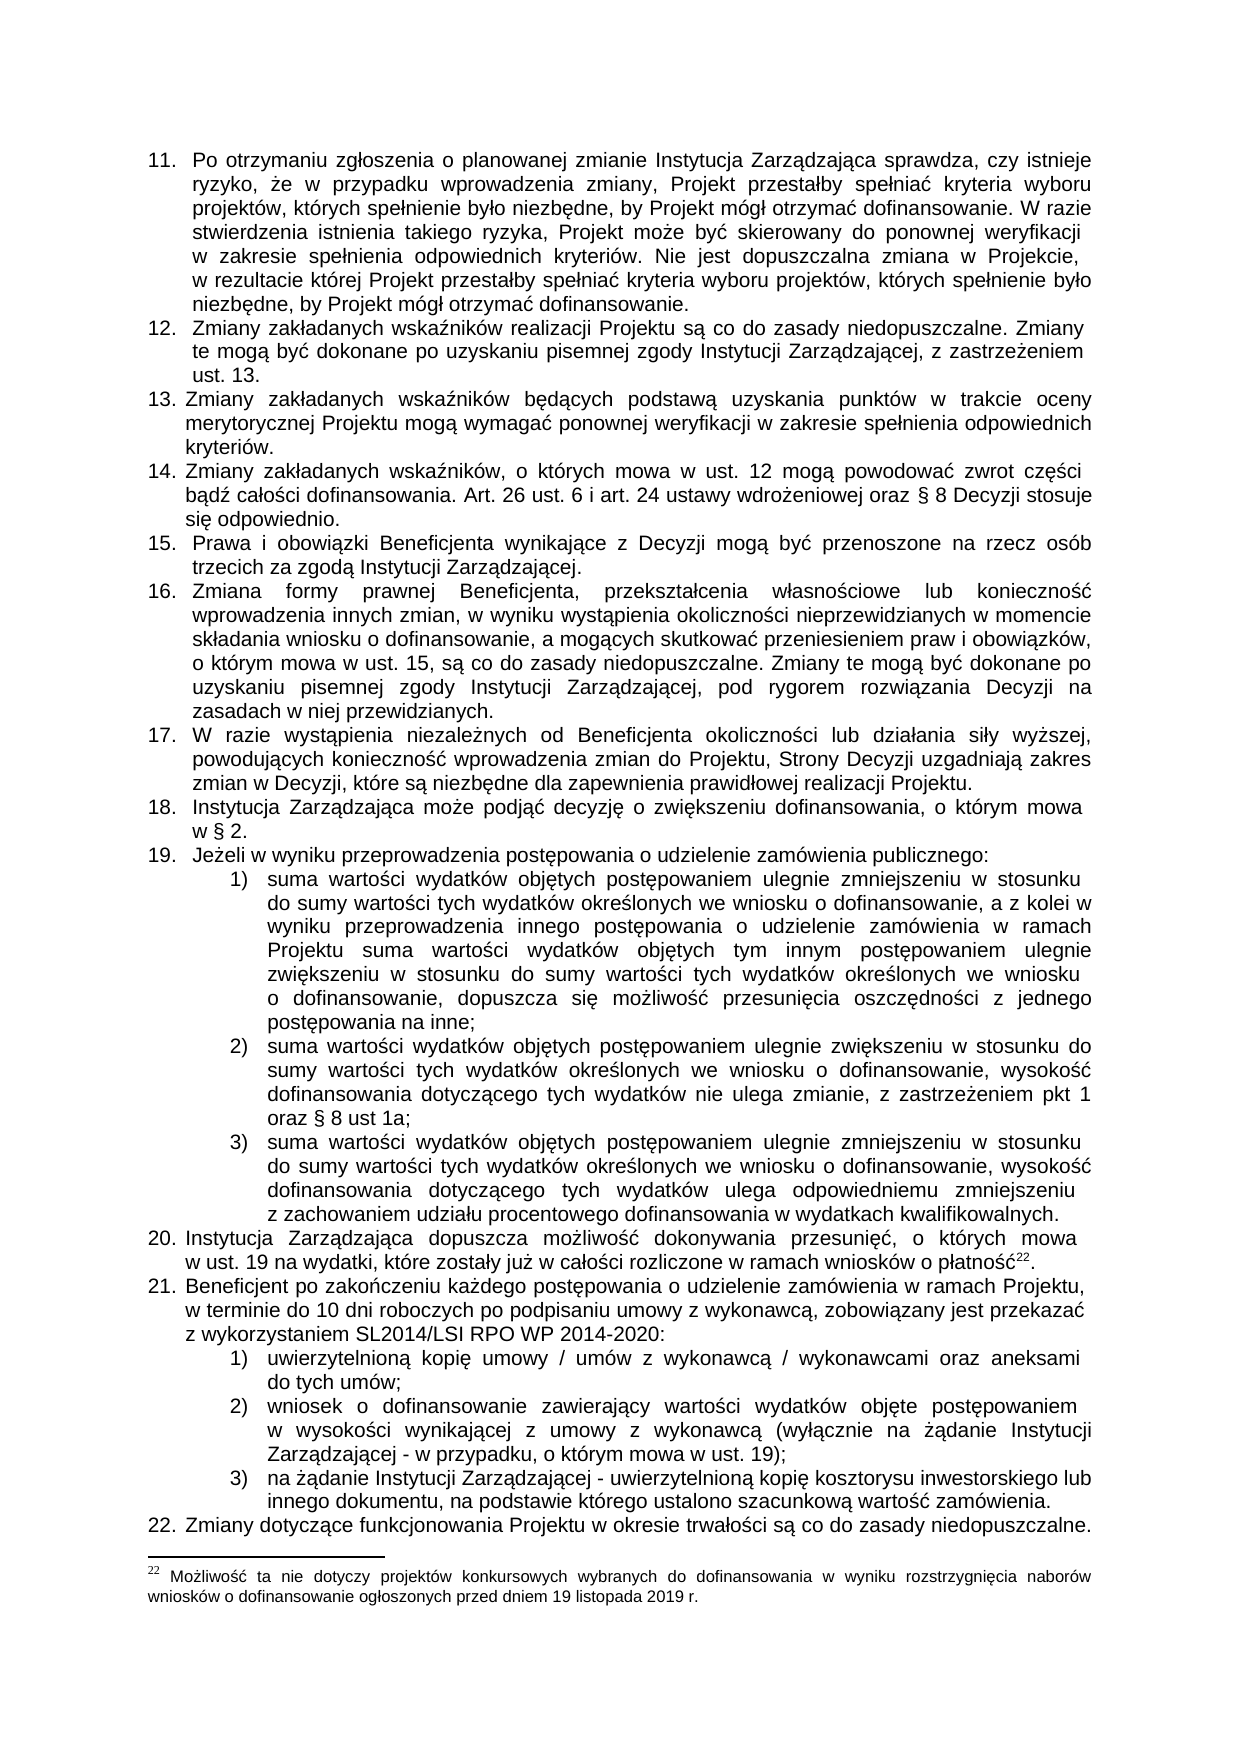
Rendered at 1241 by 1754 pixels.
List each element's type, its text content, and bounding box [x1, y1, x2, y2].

list Zmiana formy prawnej Beneficjenta, przekształcenia własnościowe lub konieczność wprowadzenia innych zmian, w wyniku wystąpienia okoliczności nieprzewidzianych w momencie składania wniosku o dofinansowanie, a mogących skutkować przeniesieniem praw i obowiązków, o którym mowa w ust. 15, są co do zasady niedopuszczalne. Zmiany te mogą być dokonane po uzyskaniu pisemnej zgody Instytucji Zarządzającej, pod rygorem rozwiązania Decyzji na zasadach w niej przewidzianych. [148, 579, 1093, 723]
list Prawa i obowiązki Beneficjenta wynikające z Decyzji mogą być przenoszone na rzecz osób trzecich za zgodą Instytucji Zarządzającej. [148, 531, 1093, 579]
list suma wartości wydatków objętych postępowaniem ulegnie zwiększeniu w stosunku do sumy wartości tych wydatków określonych we wniosku o dofinansowanie, wysokość dofinansowania dotyczącego tych wydatków nie ulega zmianie, z zastrzeżeniem pkt 1 oraz § 8 ust 1a; [313, 1106, 1093, 1130]
list na żądanie Instytucji Zarządzającej - uwierzytelnioną kopię kosztorysu inwestorskiego lub innego dokumentu, na podstawie którego ustalono szacunkową wartość zamówienia. [229, 1465, 1093, 1513]
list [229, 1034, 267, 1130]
list Po otrzymaniu zgłoszenia o planowanej zmianie Instytucja Zarządzająca sprawdza, czy istnieje ryzyko, że w przypadku wprowadzenia zmiany, Projekt przestałby spełniać kryteria wyboru projektów, których spełnienie było niezbędne, by Projekt mógł otrzymać dofinansowanie. W razie stwierdzenia istnienia takiego ryzyka, Projekt może być skierowany do ponownej weryfikacji w zakresie spełnienia odpowiednich kryteriów. Nie jest dopuszczalna zmiana w Projekcie, w rezultacie której Projekt przestałby spełniać kryteria wyboru projektów, których spełnienie było niezbędne, by Projekt mógł otrzymać dofinansowanie. [148, 148, 1093, 315]
list Jeżeli w wyniku przeprowadzenia postępowania o udzielenie zamówienia publicznego: [148, 842, 1093, 866]
list Zmiany zakładanych wskaźników, o których mowa w ust. 12 mogą powodować zwrot części bądź całości dofinansowania. Art. 26 ust. 6 i art. 24 ustawy wdrożeniowej oraz § 8 Decyzji stosuje się odpowiednio. [148, 459, 1093, 531]
list W razie wystąpienia niezależnych od Beneficjenta okoliczności lub działania siły wyższej, powodujących konieczność wprowadzenia zmian do Projektu, Strony Decyzji uzgadniają zakres zmian w Decyzji, które są niezbędne dla zapewnienia prawidłowej realizacji Projektu. [148, 723, 1093, 794]
list Zmiany zakładanych wskaźników będących podstawą uzyskania punktów w trakcie oceny merytorycznej Projektu mogą wymagać ponownej weryfikacji w zakresie spełnienia odpowiednich kryteriów. [148, 387, 1093, 459]
list uwierzytelnioną kopię umowy / umów z wykonawcą / wykonawcami oraz aneksami do tych umów; [229, 1346, 1093, 1393]
list suma wartości wydatków objętych postępowaniem ulegnie zmniejszeniu w stosunku do sumy wartości tych wydatków określonych we wniosku o dofinansowanie, wysokość dofinansowania dotyczącego tych wydatków ulega odpowiedniemu zmniejszeniu z zachowaniem udziału procentowego dofinansowania w wydatkach kwalifikowalnych. [229, 1130, 1093, 1226]
list Instytucja Zarządzająca może podjąć decyzję o zwiększeniu dofinansowania, o którym mowa w § 2. [148, 794, 1093, 842]
list wniosek o dofinansowanie zawierający wartości wydatków objęte postępowaniem w wysokości wynikającej z umowy z wykonawcą (wyłącznie na żądanie Instytucji Zarządzającej - w przypadku, o którym mowa w ust. 19); [229, 1393, 1093, 1465]
list Instytucja Zarządzająca dopuszcza możliwość dokonywania przesunięć, o których mowa w ust. 19 na wydatki, które zostały już w całości rozliczone w ramach wniosków o płatność. [148, 1226, 1093, 1274]
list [148, 1513, 1093, 1537]
list suma wartości wydatków objętych postępowaniem ulegnie zmniejszeniu w stosunku do sumy wartości tych wydatków określonych we wniosku o dofinansowanie, a z kolei w wyniku przeprowadzenia innego postępowania o udzielenie zamówienia w ramach Projektu suma wartości wydatków objętych tym innym postępowaniem ulegnie zwiększeniu w stosunku do sumy wartości tych wydatków określonych we wniosku o dofinansowanie, dopuszcza się możliwość przesunięcia oszczędności z jednego postępowania na inne; [229, 866, 1093, 1034]
list Beneficjent po zakończeniu każdego postępowania o udzielenie zamówienia w ramach Projektu, w terminie do 10 dni roboczych po podpisaniu umowy z wykonawcą, zobowiązany jest przekazać z wykorzystaniem SL2014/LSI RPO WP 2014-2020: [148, 1274, 1093, 1346]
list Zmiany zakładanych wskaźników realizacji Projektu są co do zasady niedopuszczalne. Zmiany te mogą być dokonane po uzyskaniu pisemnej zgody Instytucji Zarządzającej, z zastrzeżeniem ust. 13. [148, 315, 1093, 387]
